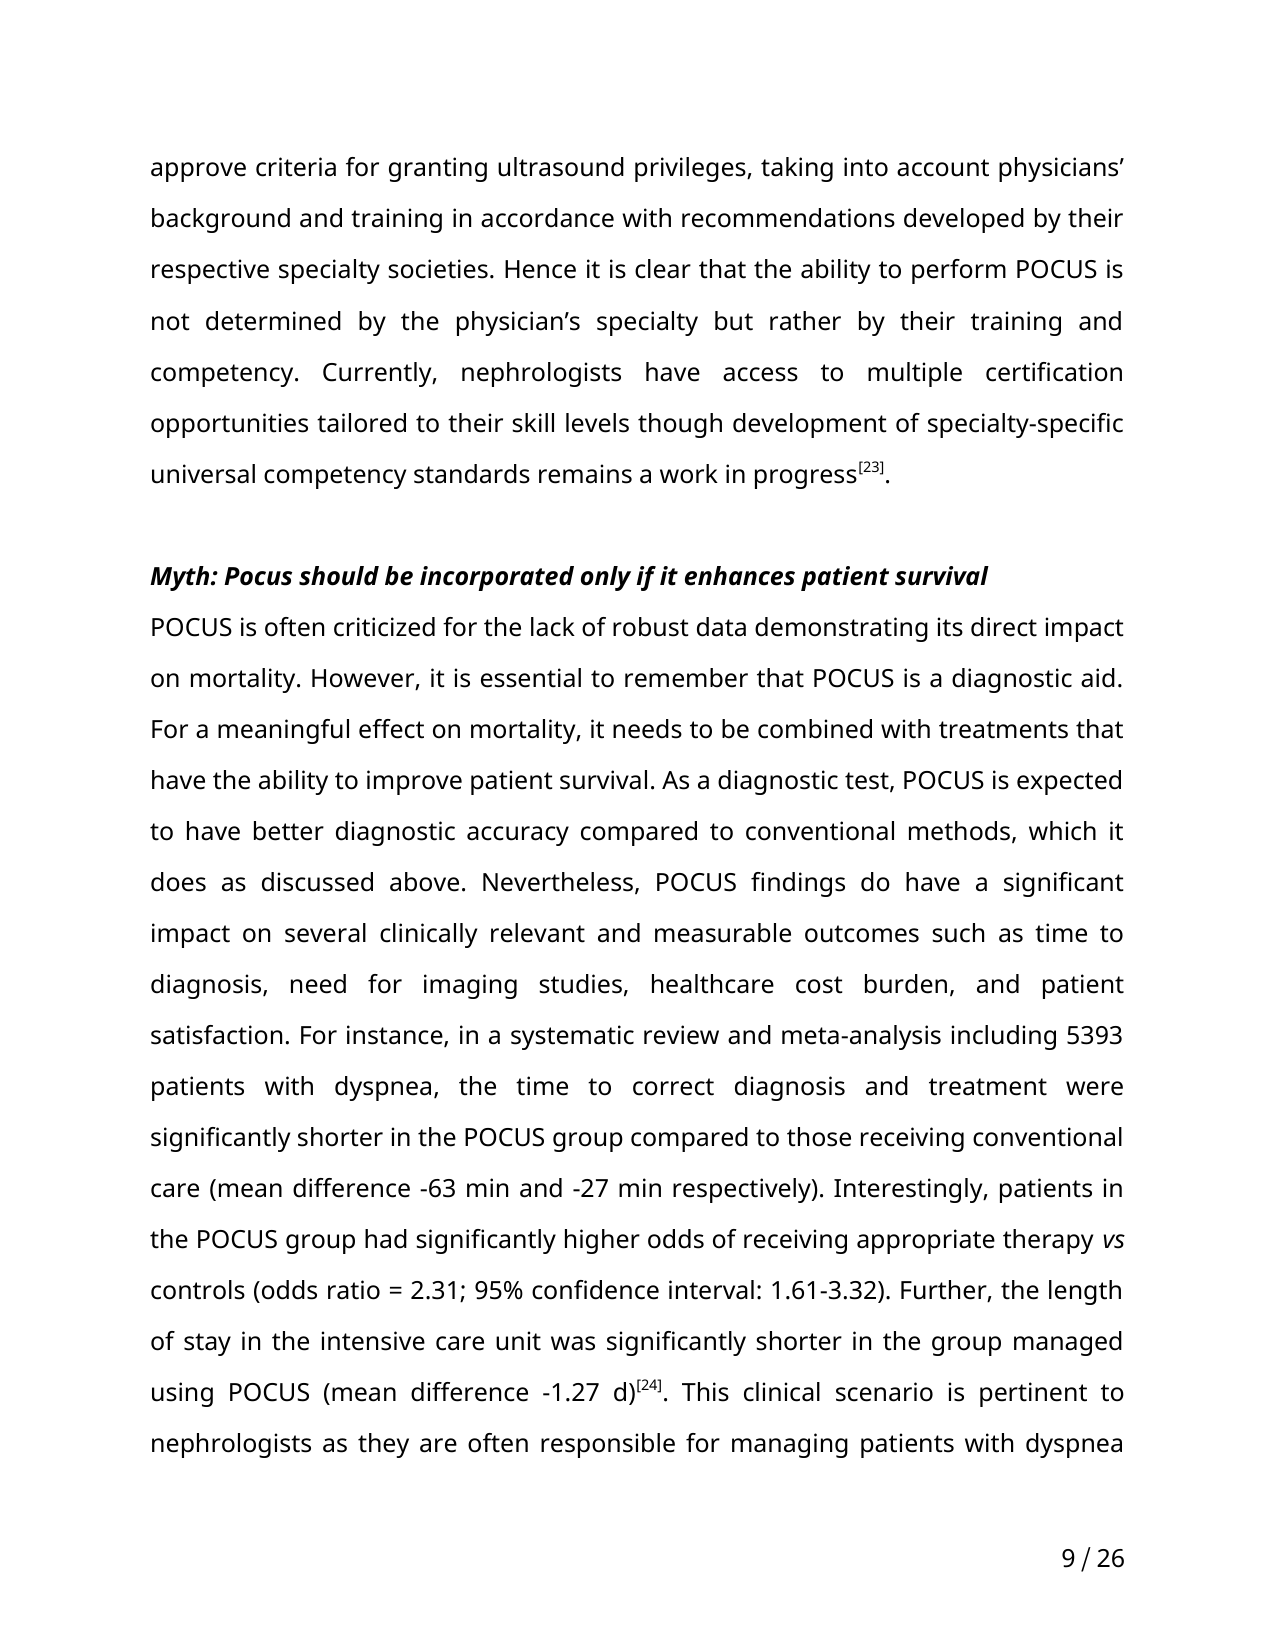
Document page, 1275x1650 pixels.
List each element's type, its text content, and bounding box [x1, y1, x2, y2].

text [150, 609, 1125, 1460]
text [150, 150, 1125, 490]
text Myth: Pocus should be incorporated only if it enhances patient survival [150, 558, 1125, 592]
